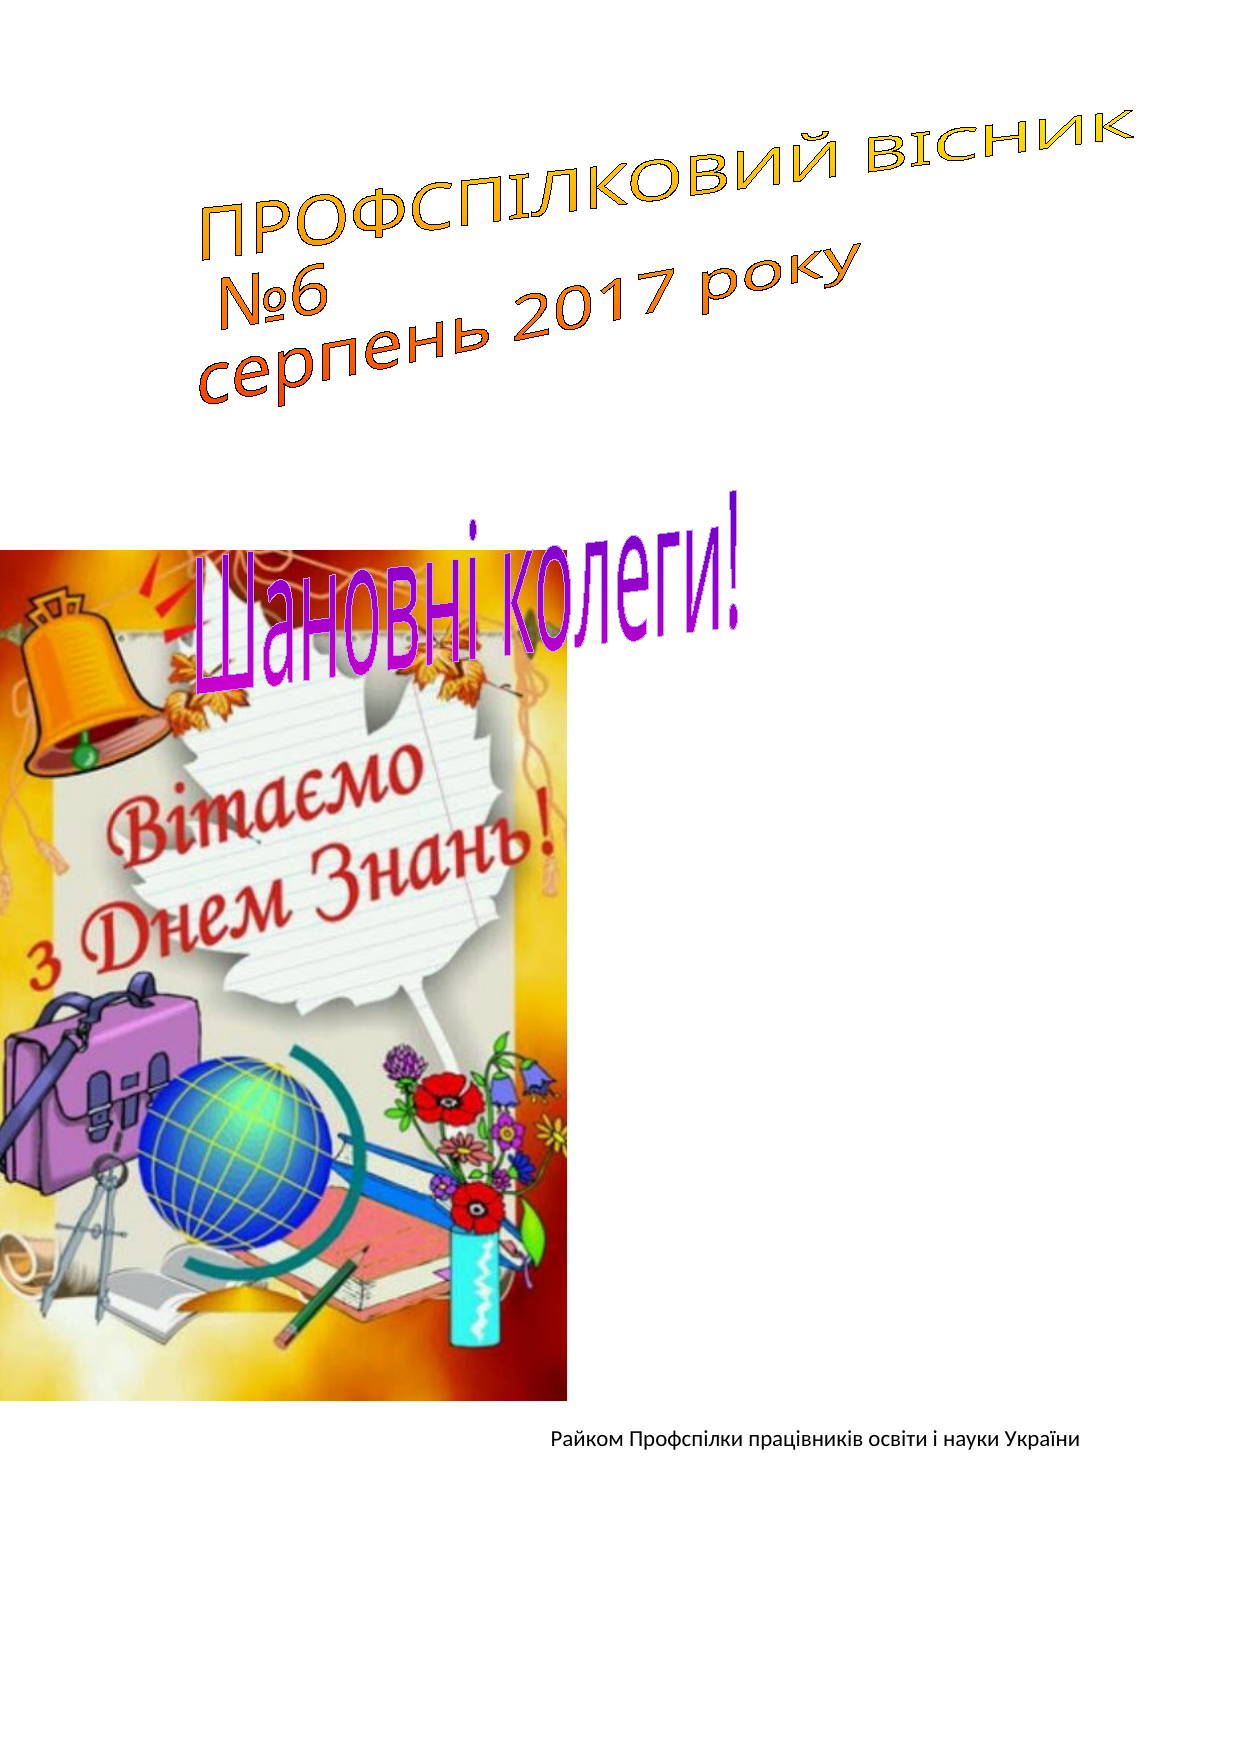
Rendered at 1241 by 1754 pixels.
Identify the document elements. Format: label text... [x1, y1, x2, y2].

picture [0, 550, 568, 1401]
picture [544, 560, 564, 637]
text Райком Профспілки працівників освіти і науки України [177, 1424, 1152, 1452]
picture [563, 550, 568, 560]
